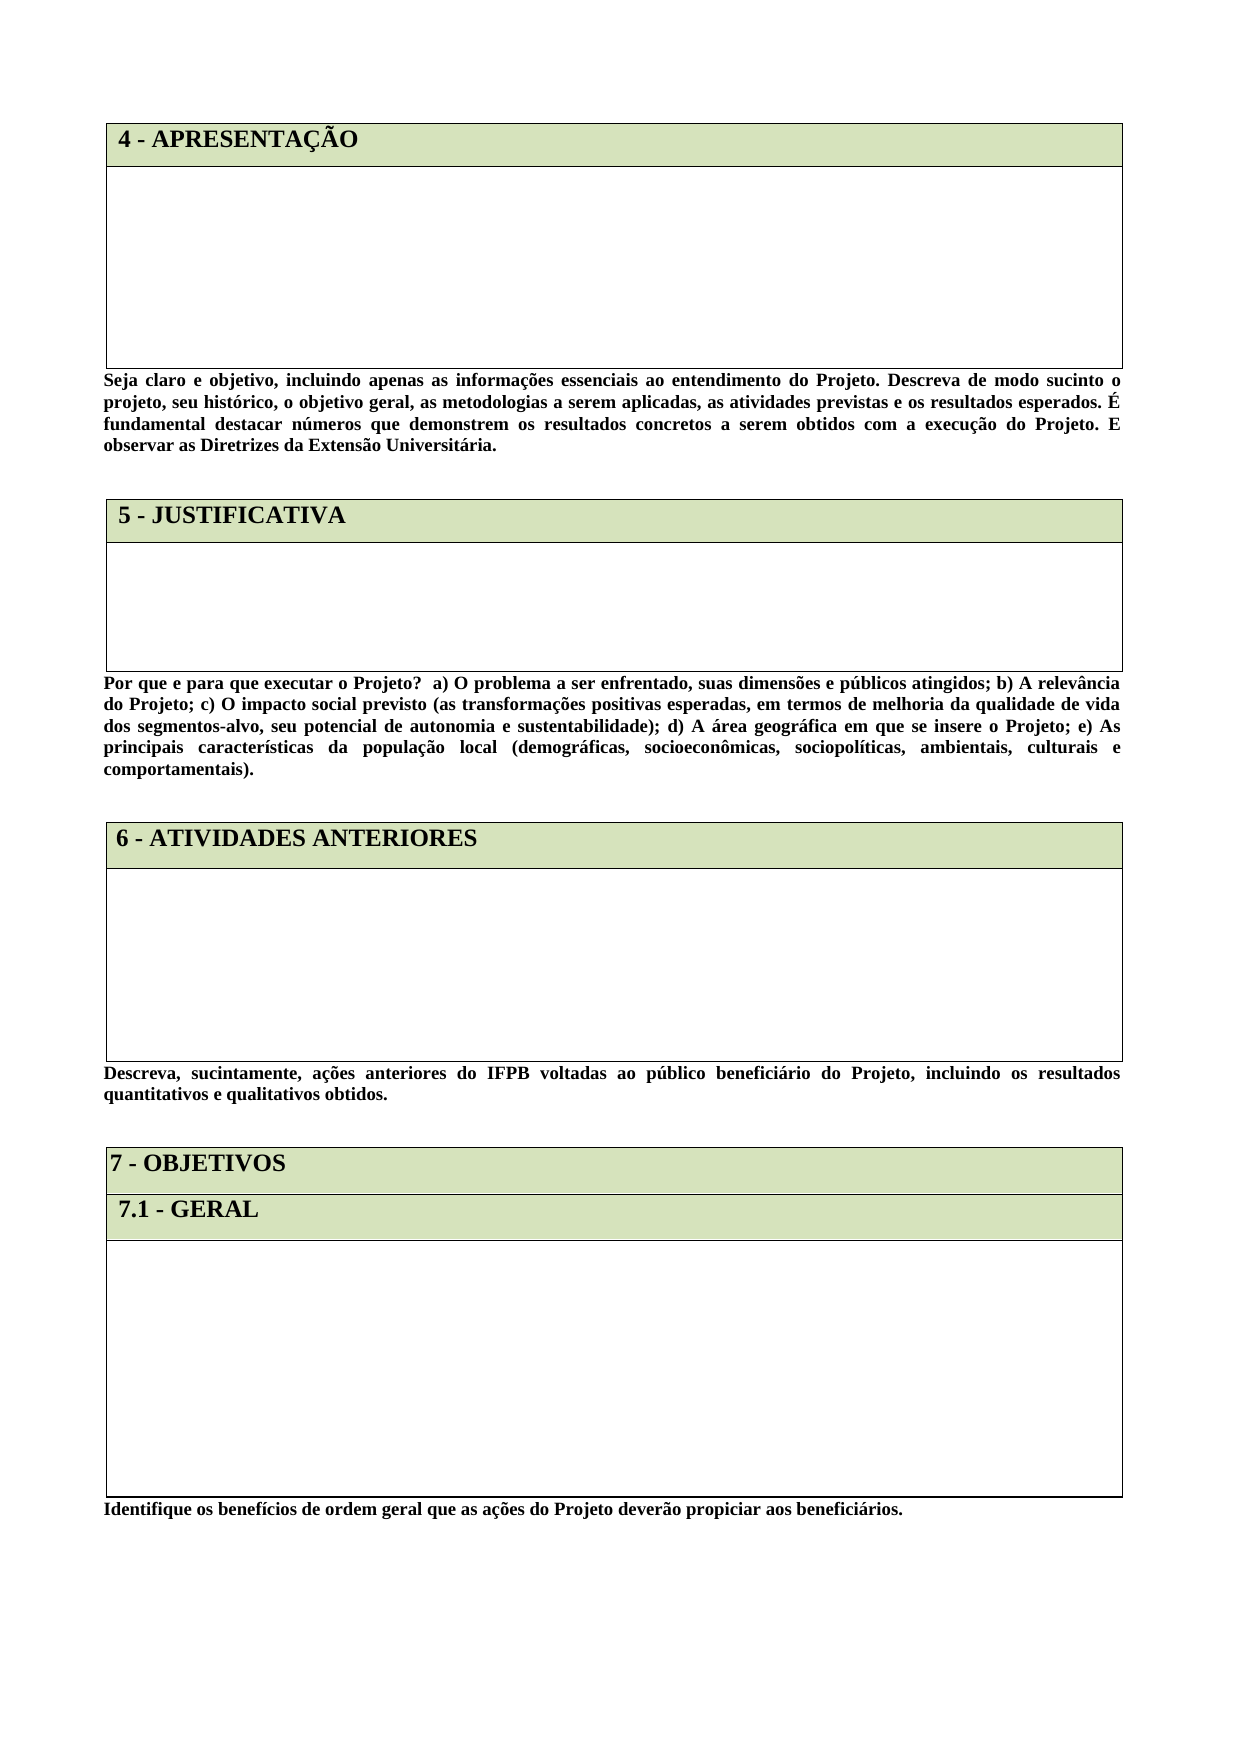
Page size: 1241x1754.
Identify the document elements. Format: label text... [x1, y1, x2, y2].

table_cell 7.1 - GERAL [107, 1195, 1122, 1239]
table_cell [107, 1241, 1122, 1496]
table_header 7 - OBJETIVOS [107, 1148, 1122, 1193]
text Descreva, sucintamente, ações anteriores do IFPB voltadas ao público beneficiário do Projeto, incluindo os resultados quantitativos e qualitativos obtidos. [103, 1062, 1122, 1105]
table_cell [107, 869, 1122, 1061]
table_cell [107, 543, 1122, 671]
table_header 6 - ATIVIDADES ANTERIORES [107, 823, 1122, 868]
text Seja claro e objetivo, incluindo apenas as informações essenciais ao entendimento do Projeto. Descreva de modo sucinto o projeto, seu histórico, o objetivo geral, as metodologias a serem aplicadas, as atividades previstas e os resultados esperados. É fundamental destacar números que demonstrem os resultados concretos a serem obtidos com a execução do Projeto. E observar as Diretrizes da Extensão Universitária. [103, 369, 1122, 456]
list Por que e para que executar o Projeto? a) O problema a ser enfrentado, suas dimensões e públicos atingidos; b) A relevância do Projeto; c) O impacto social previsto (as transformações positivas esperadas, em termos de melhoria da qualidade de vida dos segmentos-alvo, seu potencial de autonomia e sustentabilidade); d) A área geográfica em que se insere o Projeto; e) As principais características da população local (demográficas, socioeconômicas, sociopolíticas, ambientais, culturais e comportamentais). [103, 672, 1122, 779]
table_cell [107, 167, 1122, 368]
table_header 5 - JUSTIFICATIVA [107, 500, 1122, 542]
table_header 4 - APRESENTAÇÃO [107, 124, 1122, 166]
text Identifique os benefícios de ordem geral que as ações do Projeto deverão propiciar aos beneficiários. [103, 1497, 1122, 1519]
